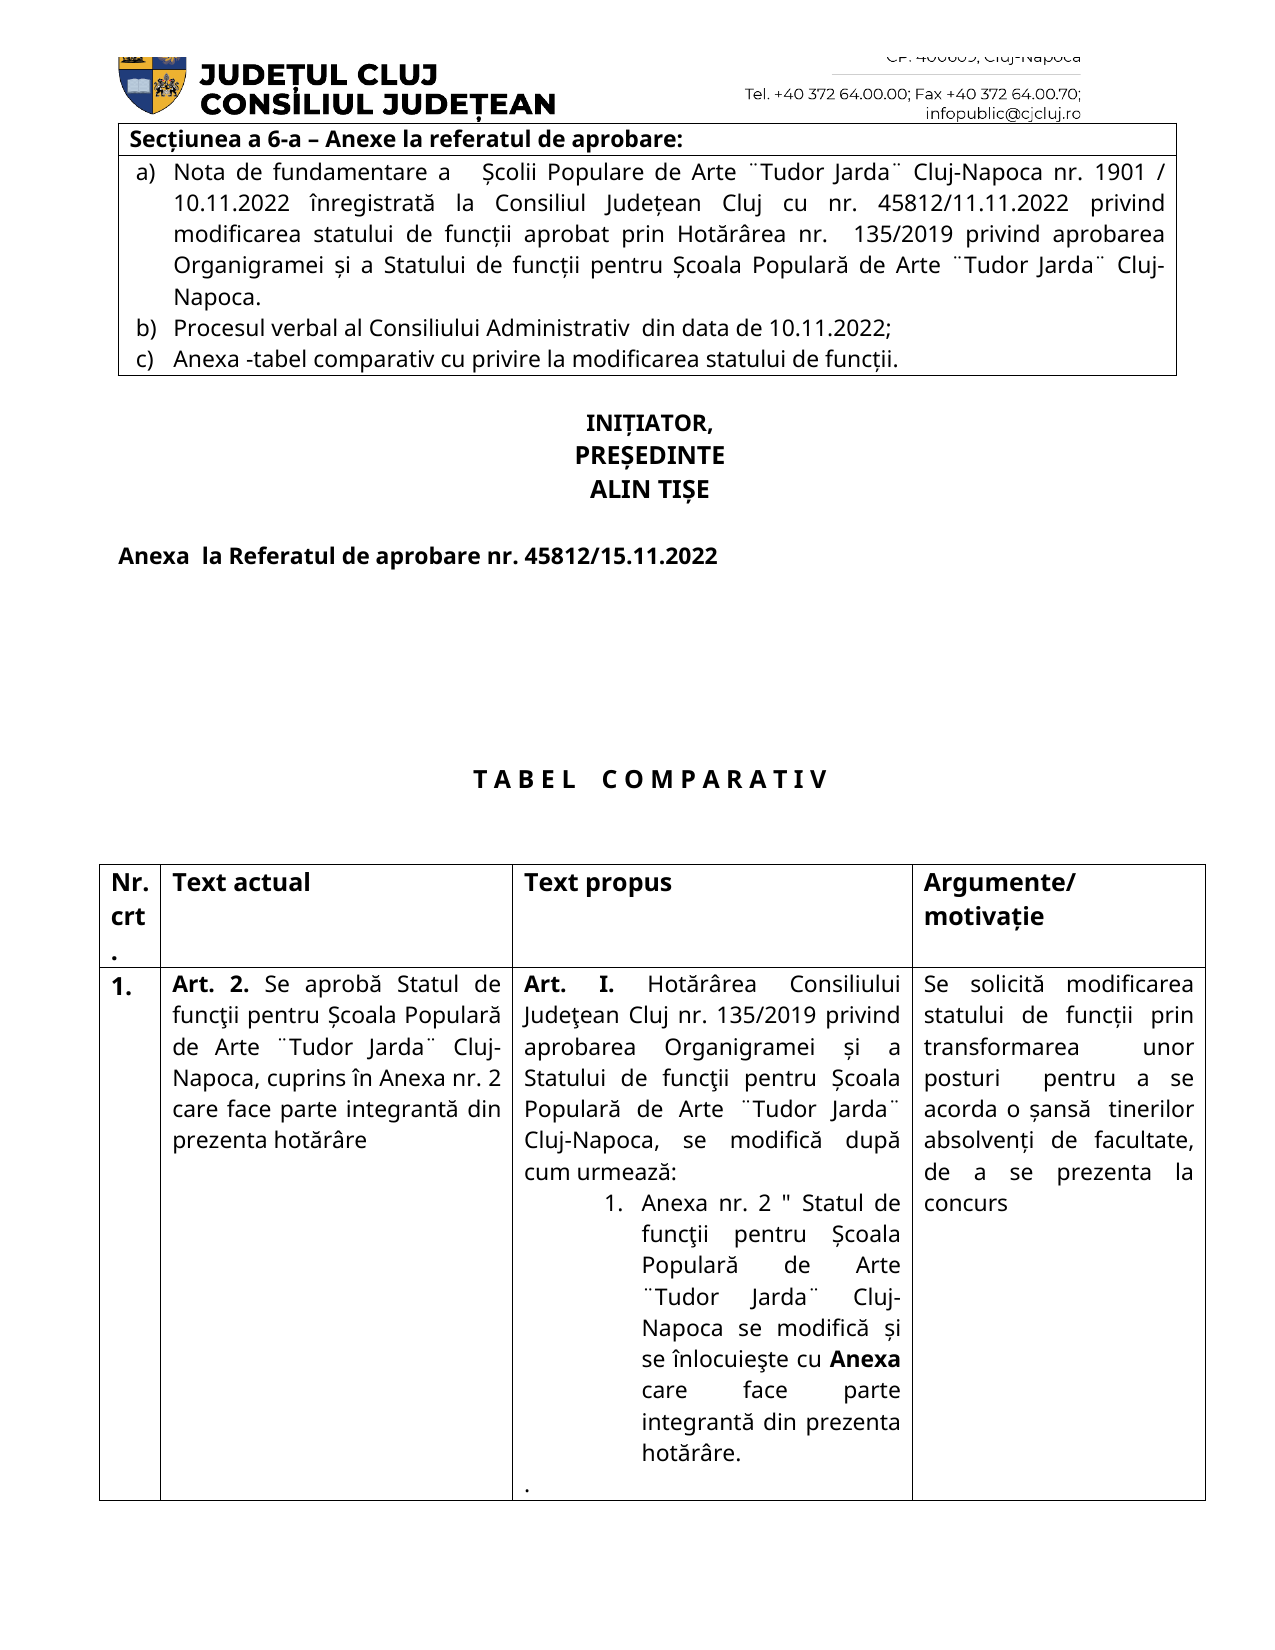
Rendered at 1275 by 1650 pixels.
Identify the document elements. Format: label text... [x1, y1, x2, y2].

table_header Text actual [161, 865, 512, 967]
text T A B E L C O M P A R A T I V [118, 762, 1181, 796]
table_cell Se solicită modificarea statului de funcții prin transformarea unor posturi pentru a se acorda o șansă tinerilor absolvenţi de facultate, de a se prezenta la concurs [913, 968, 1205, 1499]
table_cell Art. 2. Se aprobă Statul de funcţii pentru Școala Populară de Arte ¨Tudor Jarda¨ Cluj-Napoca, cuprins în Anexa nr. 2 care face parte integrantă din prezenta hotărâre [161, 968, 512, 1499]
table_cell Secțiunea a 6-a – Anexe la referatul de aprobare: [119, 124, 1176, 155]
picture [744, 57, 1081, 123]
picture [118, 57, 555, 122]
table_cell Art. I. Hotărârea Consiliului Judeţean Cluj nr. 135/2019 privind aprobarea Organigramei și a Statului de funcţii pentru Școala Populară de Arte ¨Tudor Jarda¨ Cluj-Napoca, se modifică după cum urmează: Anexa nr. 2 " Statul de funcţii pentru Școala Populară de Arte ¨Tudor Jarda¨ Cluj-Napoca se modifică și se înlocuieşte cu Anexa care face parte integrantă din prezenta hotărâre. . [513, 968, 912, 1499]
text ALIN TIȘE [118, 472, 1181, 506]
text Anexa la Referatul de aprobare nr. 45812/15.11.2022 [118, 540, 1181, 571]
table_header Nr. crt. [100, 865, 160, 967]
text PREȘEDINTE [118, 438, 1181, 472]
text INIȚIATOR, [118, 407, 1181, 438]
table_cell 1. [100, 968, 160, 1499]
table_header Text propus [513, 865, 912, 967]
table_cell Nota de fundamentare a Școlii Populare de Arte ¨Tudor Jarda¨ Cluj-Napoca nr. 1901 / 10.11.2022 înregistrată la Consiliul Județean Cluj cu nr. 45812/11.11.2022 privind modificarea statului de funcții aprobat prin Hotărârea nr. 135/2019 privind aprobarea Organigramei și a Statului de funcţii pentru Școala Populară de Arte ¨Tudor Jarda¨ Cluj-Napoca. Procesul verbal al Consiliului Administrativ din data de 10.11.2022; Anexa -tabel comparativ cu privire la modificarea statului de funcții. [119, 156, 1176, 374]
table_header Argumente/motivație [913, 865, 1205, 967]
